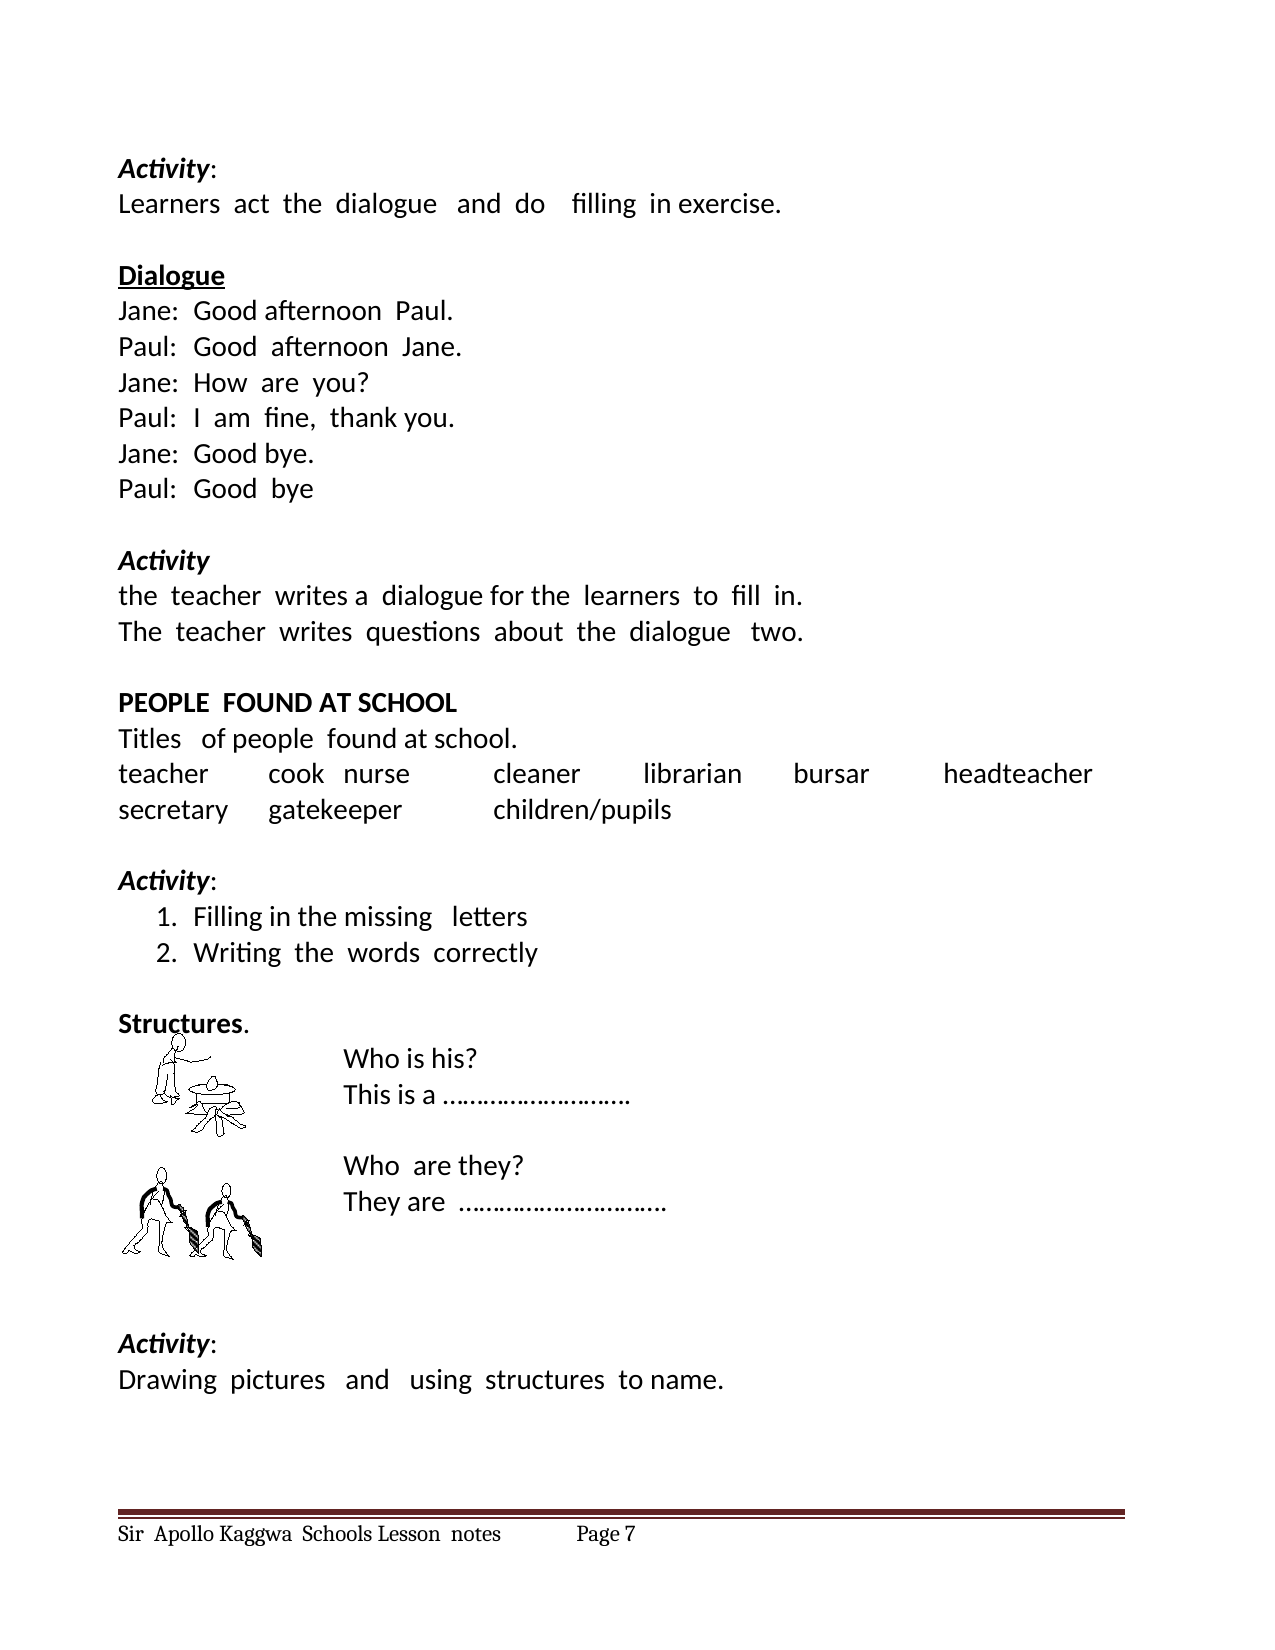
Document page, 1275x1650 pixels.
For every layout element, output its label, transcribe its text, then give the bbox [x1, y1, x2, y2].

text Titles of people found at school. [118, 720, 1125, 756]
text This is a ………………………. [118, 1076, 1125, 1112]
text teacher cook nurse cleaner librarian bursar headteacher [118, 756, 1125, 791]
text PEOPLE FOUND AT SCHOOL [118, 684, 1125, 720]
text Activity [118, 542, 1125, 577]
text They are …………………………. [118, 1183, 1125, 1219]
text secretary gatekeeper children/pupils [118, 791, 1125, 827]
text Who is his? [118, 1041, 1125, 1076]
list Writing the words correctly [156, 934, 1125, 969]
text The teacher writes questions about the dialogue two. [118, 613, 1125, 649]
picture [252, 1234, 262, 1256]
text Learners act the dialogue and do filling in exercise. [118, 186, 1125, 221]
picture [246, 1223, 252, 1234]
text : I am fine, thank you. [118, 399, 1125, 435]
text the teacher writes a dialogue for the learners to fill in. [118, 577, 1125, 613]
text Dialogue [118, 257, 1125, 292]
list Filling in the missing letters [156, 898, 1125, 934]
text : Good afternoon . [118, 328, 1125, 364]
text Activity: [118, 1326, 1125, 1361]
text Activity: [118, 150, 1125, 186]
text : How are you? [118, 364, 1125, 399]
picture [189, 1228, 199, 1252]
text Who are they? [118, 1147, 1125, 1183]
text : Good bye [118, 471, 1125, 506]
text : Good afternoon . [118, 292, 1125, 328]
text Drawing pictures and using structures to name. [118, 1361, 1125, 1397]
text Structures. [118, 1005, 1125, 1041]
text : Good bye. [118, 435, 1125, 471]
text Activity: [118, 862, 1125, 898]
picture [184, 1219, 189, 1227]
